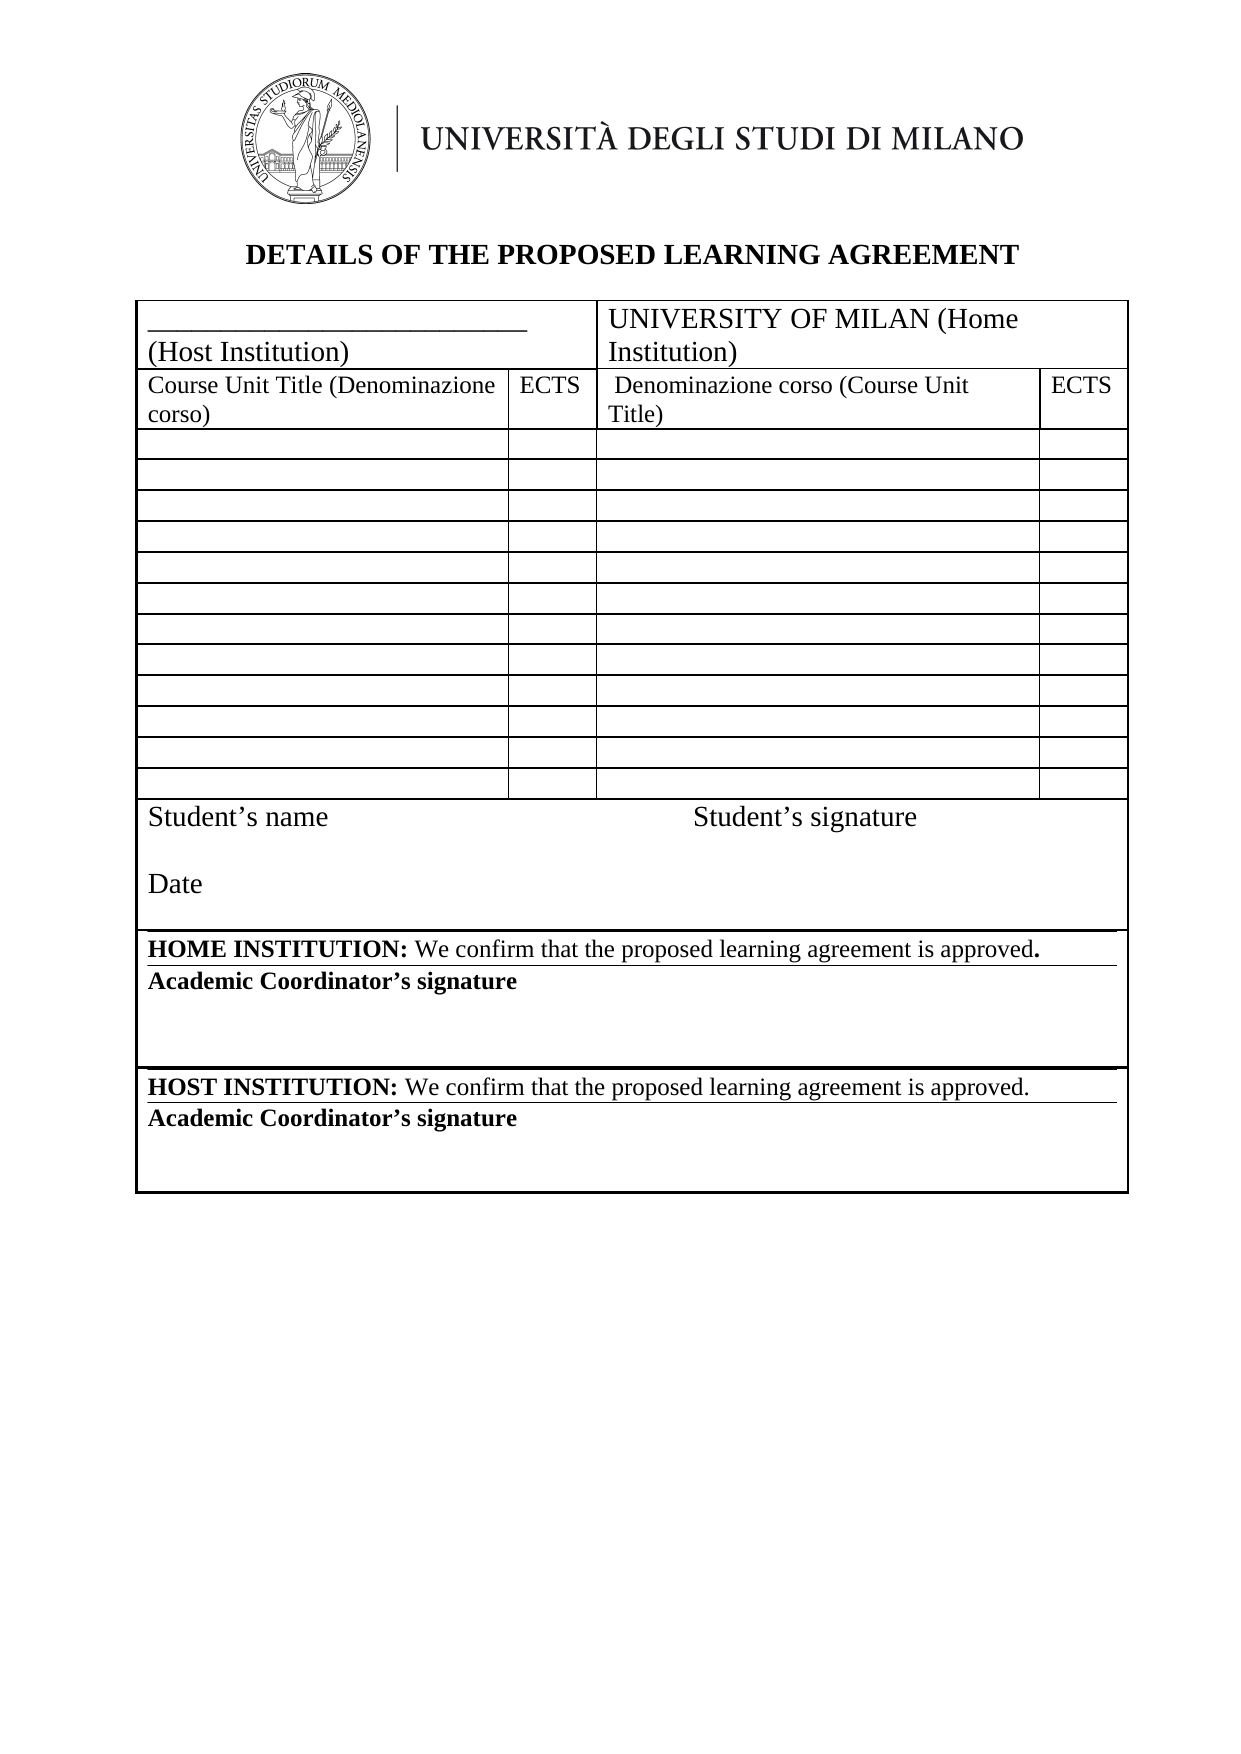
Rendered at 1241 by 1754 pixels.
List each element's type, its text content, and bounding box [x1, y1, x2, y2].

table_cell [597, 707, 1039, 736]
table_cell [1040, 430, 1127, 458]
table_cell [597, 553, 1039, 582]
table_cell [1040, 645, 1127, 674]
table_cell [1040, 676, 1127, 705]
table_cell [509, 645, 596, 674]
table_cell [597, 430, 1039, 458]
table_cell [1040, 522, 1127, 551]
table_cell Student’s name Student’s signature Date [138, 800, 1127, 929]
table_cell [509, 430, 596, 458]
table_cell ECTS [509, 370, 596, 427]
table_cell [1040, 615, 1127, 643]
table_cell [597, 460, 1039, 489]
table_cell [509, 615, 596, 643]
table_cell [138, 491, 508, 520]
table_cell [138, 460, 508, 489]
table_cell [597, 676, 1039, 705]
table_cell [138, 584, 508, 612]
table_cell HOME INSTITUTION: We confirm that the proposed learning agreement is approved. Academic Coordinator’s signature [138, 931, 1127, 1066]
table_cell [509, 522, 596, 551]
table_cell [1040, 553, 1127, 582]
table_cell [597, 615, 1039, 643]
table_cell ECTS [1041, 369, 1127, 427]
table_cell [509, 584, 596, 612]
table_cell [138, 676, 508, 705]
table_cell [138, 615, 508, 643]
table_cell [509, 707, 596, 736]
table_cell [597, 491, 1039, 520]
table_cell [138, 707, 508, 736]
table_cell [138, 553, 508, 582]
table_cell [1040, 460, 1127, 489]
table_cell [1040, 707, 1127, 736]
table_cell [1040, 491, 1127, 520]
table_cell [1040, 738, 1127, 767]
table_cell [138, 769, 508, 797]
table_cell [597, 584, 1039, 612]
table_cell [509, 769, 596, 797]
table_cell [138, 738, 508, 767]
table_cell [597, 769, 1039, 797]
table_cell Course Unit Title (Denominazione corso) [138, 370, 508, 427]
table_cell [138, 430, 508, 458]
table_cell [509, 738, 596, 767]
table_cell [597, 645, 1039, 674]
table_cell [597, 738, 1039, 767]
picture [240, 73, 1025, 204]
table_cell [1040, 769, 1127, 797]
table_cell Denominazione corso (Course Unit Title) [598, 369, 1039, 427]
table_cell [1040, 584, 1127, 612]
table_cell [597, 522, 1039, 551]
table_cell HOST INSTITUTION: We confirm that the proposed learning agreement is approved. Academic Coordinator’s signature [138, 1069, 1127, 1191]
table_header UNIVERSITY OF MILAN (Home Institution) [598, 301, 1127, 368]
table_cell [138, 522, 508, 551]
table_header __________________________ (Host Institution) [138, 301, 596, 368]
table_cell [509, 460, 596, 489]
table_cell [138, 645, 508, 674]
title DETAILS OF THE PROPOSED LEARNING AGREEMENT [118, 237, 1147, 271]
table_cell [509, 491, 596, 520]
table_cell [509, 676, 596, 705]
table_cell [509, 553, 596, 582]
